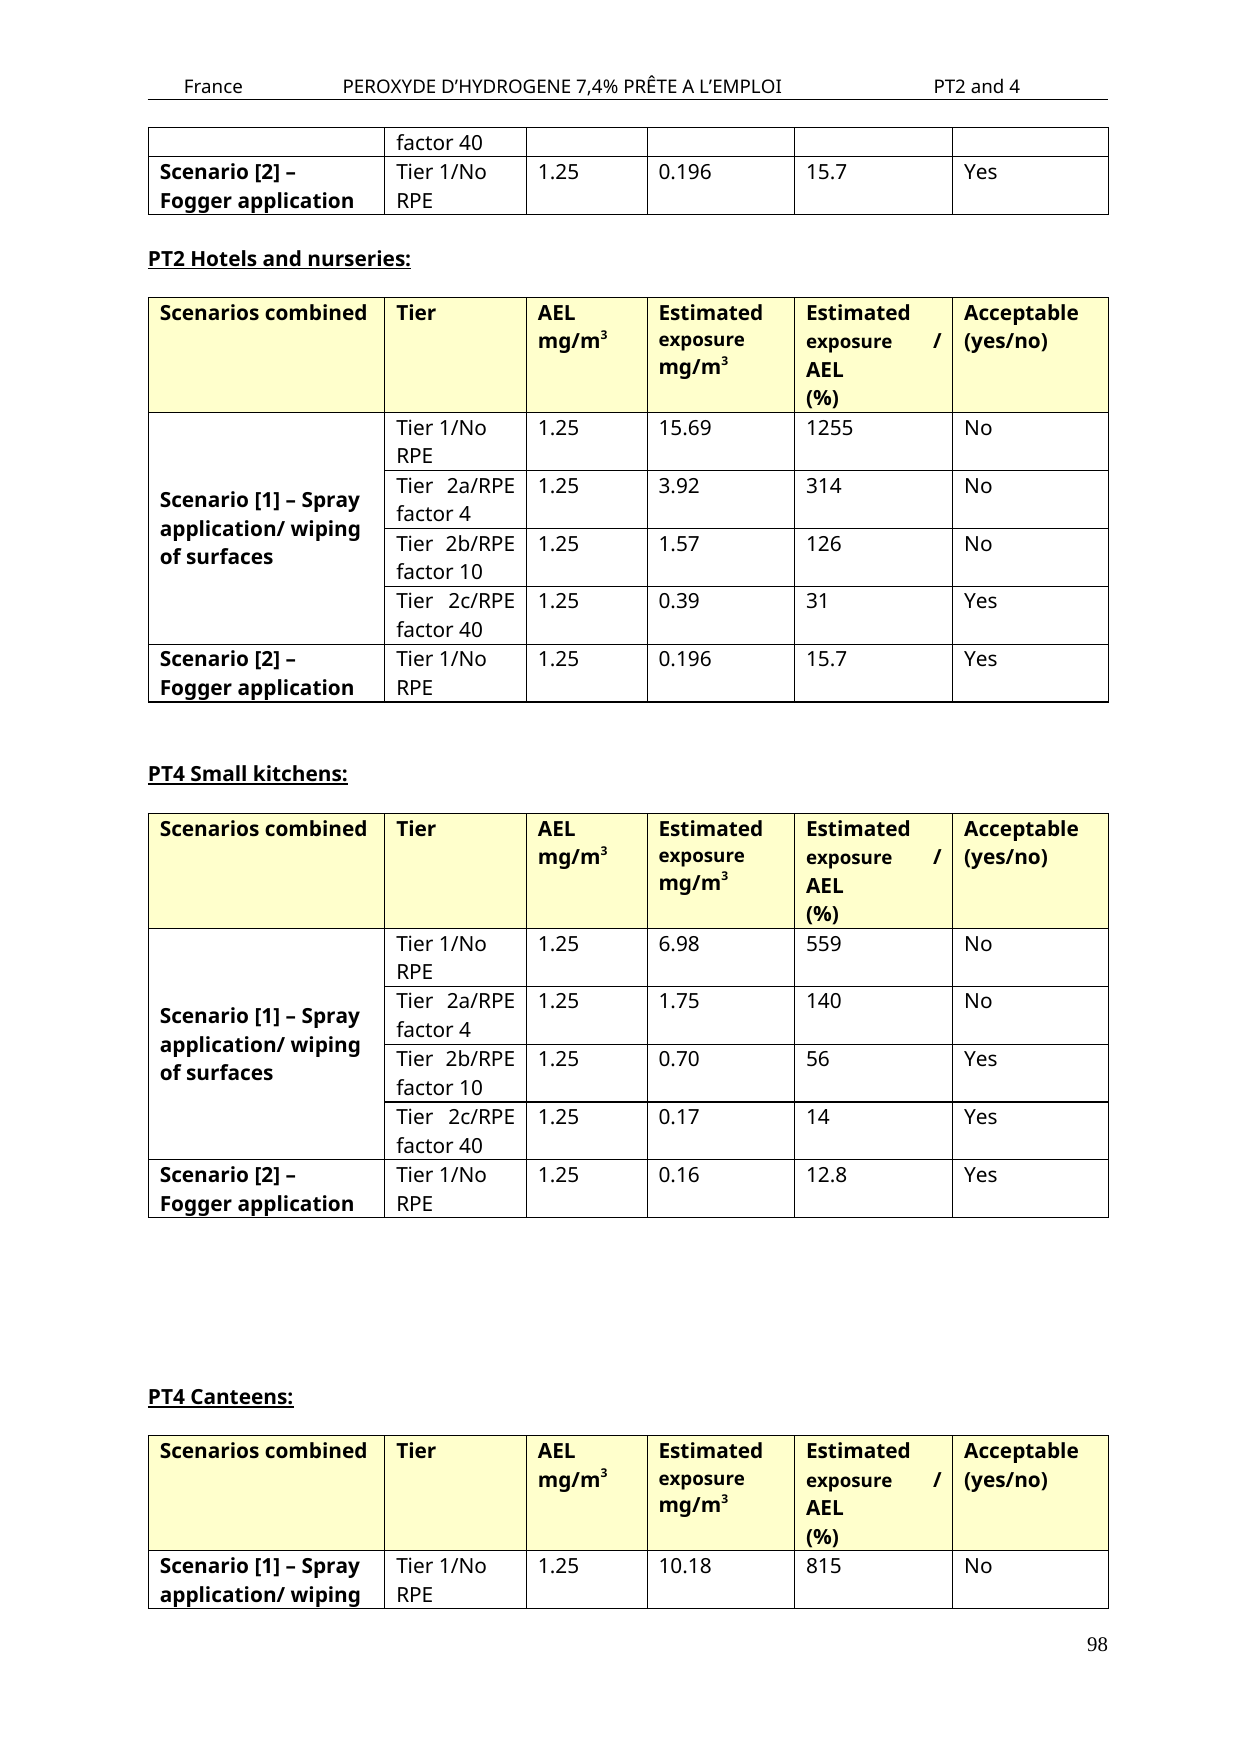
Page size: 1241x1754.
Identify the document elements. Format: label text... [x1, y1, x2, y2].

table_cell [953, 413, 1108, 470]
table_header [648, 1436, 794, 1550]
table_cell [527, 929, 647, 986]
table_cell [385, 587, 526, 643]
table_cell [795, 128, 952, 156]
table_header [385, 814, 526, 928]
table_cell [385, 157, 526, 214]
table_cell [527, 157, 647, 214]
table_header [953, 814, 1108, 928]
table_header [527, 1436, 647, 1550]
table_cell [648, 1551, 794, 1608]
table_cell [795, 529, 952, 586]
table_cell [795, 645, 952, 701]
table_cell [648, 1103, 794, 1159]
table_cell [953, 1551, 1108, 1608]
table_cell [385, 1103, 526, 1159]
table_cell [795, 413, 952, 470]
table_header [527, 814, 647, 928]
text PT4 Canteens: [148, 1382, 1107, 1410]
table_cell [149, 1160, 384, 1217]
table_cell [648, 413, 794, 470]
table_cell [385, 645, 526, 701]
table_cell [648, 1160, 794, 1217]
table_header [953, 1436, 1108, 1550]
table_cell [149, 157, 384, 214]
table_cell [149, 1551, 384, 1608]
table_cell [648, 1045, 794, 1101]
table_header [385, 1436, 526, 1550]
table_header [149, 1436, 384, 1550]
text PT4 Small kitchens: [148, 759, 1107, 788]
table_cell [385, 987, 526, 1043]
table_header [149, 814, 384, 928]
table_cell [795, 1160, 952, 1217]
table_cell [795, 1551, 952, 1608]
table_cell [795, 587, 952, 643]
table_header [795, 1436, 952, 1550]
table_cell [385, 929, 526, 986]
text PT2 Hotels and nurseries: [148, 244, 1107, 272]
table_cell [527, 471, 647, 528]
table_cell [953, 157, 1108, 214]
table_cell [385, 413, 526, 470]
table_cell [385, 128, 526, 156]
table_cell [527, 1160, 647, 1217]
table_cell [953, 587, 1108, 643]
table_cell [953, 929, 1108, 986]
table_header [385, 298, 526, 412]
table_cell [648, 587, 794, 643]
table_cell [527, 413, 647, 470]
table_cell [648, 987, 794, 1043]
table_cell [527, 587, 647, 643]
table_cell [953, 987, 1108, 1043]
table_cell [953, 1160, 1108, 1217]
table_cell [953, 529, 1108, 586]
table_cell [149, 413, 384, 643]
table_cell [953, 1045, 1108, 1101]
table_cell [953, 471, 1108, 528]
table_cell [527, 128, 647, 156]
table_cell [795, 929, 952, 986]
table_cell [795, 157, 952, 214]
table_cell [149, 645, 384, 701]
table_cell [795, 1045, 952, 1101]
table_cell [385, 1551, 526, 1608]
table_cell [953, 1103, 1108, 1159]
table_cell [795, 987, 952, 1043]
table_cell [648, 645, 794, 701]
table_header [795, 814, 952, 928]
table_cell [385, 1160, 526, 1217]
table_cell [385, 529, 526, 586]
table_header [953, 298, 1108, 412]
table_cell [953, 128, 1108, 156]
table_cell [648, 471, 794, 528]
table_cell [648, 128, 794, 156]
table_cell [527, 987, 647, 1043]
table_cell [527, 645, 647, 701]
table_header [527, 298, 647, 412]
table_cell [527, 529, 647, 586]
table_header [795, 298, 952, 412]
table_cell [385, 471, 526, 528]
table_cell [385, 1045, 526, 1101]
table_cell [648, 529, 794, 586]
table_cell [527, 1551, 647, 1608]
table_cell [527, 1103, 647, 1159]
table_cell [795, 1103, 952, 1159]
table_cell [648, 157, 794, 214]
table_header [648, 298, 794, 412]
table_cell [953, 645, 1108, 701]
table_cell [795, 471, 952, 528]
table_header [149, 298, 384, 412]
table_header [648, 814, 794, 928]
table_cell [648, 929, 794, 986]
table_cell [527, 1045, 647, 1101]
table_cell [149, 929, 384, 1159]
